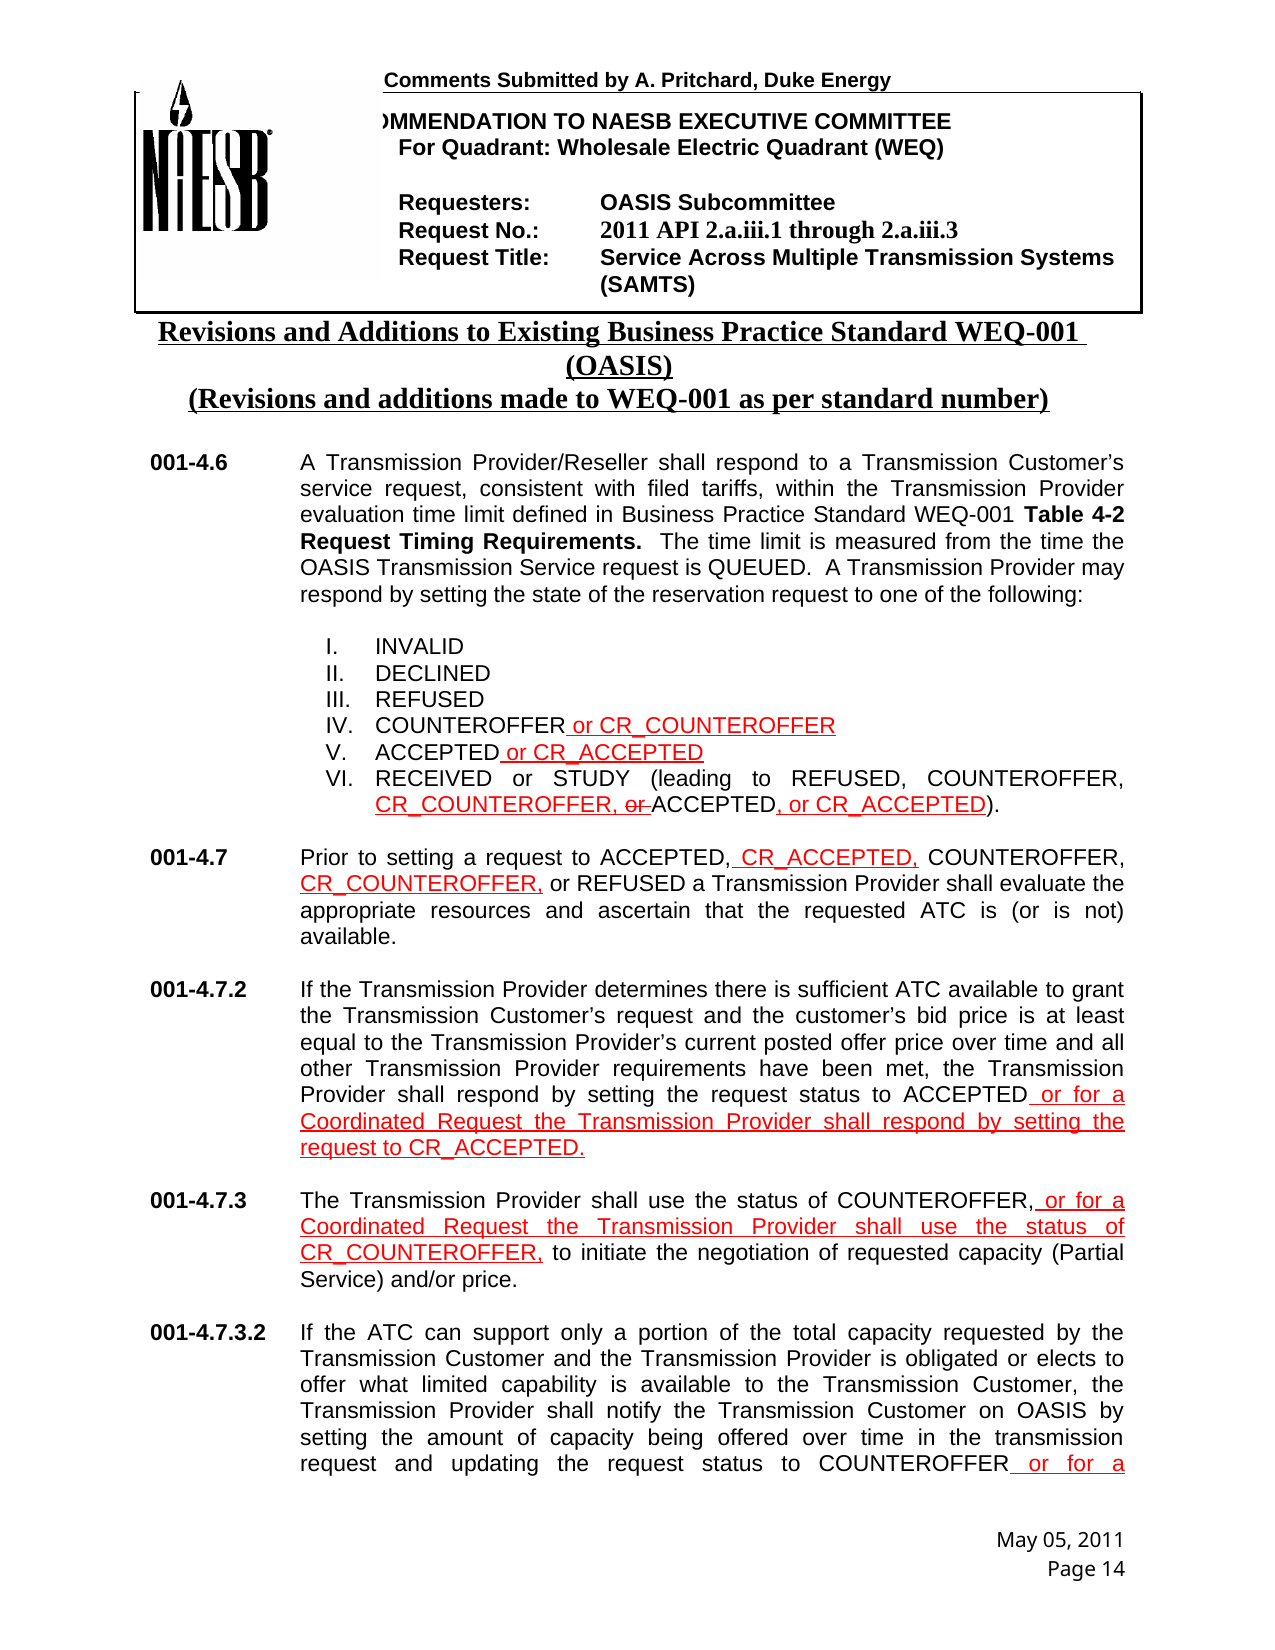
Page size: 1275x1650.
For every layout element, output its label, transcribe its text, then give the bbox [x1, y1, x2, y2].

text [150, 1318, 1125, 1477]
text (OASIS) [112, 348, 1125, 382]
text III. REFUSED [300, 686, 1125, 712]
text VI. RECEIVED or STUDY (leading to REFUSED, COUNTEROFFER, CR_COUNTEROFFER, or ACCEPTED, or CR_ACCEPTED). [300, 765, 1125, 818]
text 001-4.7.3 The Transmission Provider shall use the status of COUNTEROFFER, or for a Coordinated Request the Transmission Provider shall use the status of CR_COUNTEROFFER, to initiate the negotiation of requested capacity (Partial Service) and/or price. [150, 1187, 1125, 1292]
text IV. COUNTEROFFER or CR_COUNTEROFFER [300, 712, 1125, 739]
text Revisions and Additions to Existing Business Practice Standard WEQ-001 [112, 314, 1125, 348]
text II. DECLINED [300, 659, 1125, 686]
text I. INVALID [300, 633, 1125, 659]
text 001-4.7.2 If the Transmission Provider determines there is sufficient ATC available to grant the Transmission Customer’s request and the customer’s bid price is at least equal to the Transmission Provider’s current posted offer price over time and all other Transmission Provider requirements have been met, the Transmission Provider shall respond by setting the request status to ACCEPTED or for a Coordinated Request the Transmission Provider shall respond by setting the request to CR_ACCEPTED. [150, 976, 1125, 1160]
text V. ACCEPTED or CR_ACCEPTED [300, 739, 1125, 765]
text 001-4.6 A Transmission Provider/Reseller shall respond to a Transmission Customer’s service request, consistent with filed tariffs, within the Transmission Provider evaluation time limit defined in Business Practice Standard WEQ-001 Table 4-2 Request Timing Requirements. The time limit is measured from the time the OASIS Transmission Service request is QUEUED. A Transmission Provider may respond by setting the state of the reservation request to one of the following: [150, 449, 1125, 607]
text 001-4.7 Prior to setting a request to ACCEPTED, CR_ACCEPTED, COUNTEROFFER, CR_COUNTEROFFER, or REFUSED a Transmission Provider shall evaluate the appropriate resources and ascertain that the requested ATC is (or is not) available. [150, 844, 1125, 949]
text (Revisions and additions made to WEQ-001 as per standard number) [112, 382, 1125, 415]
